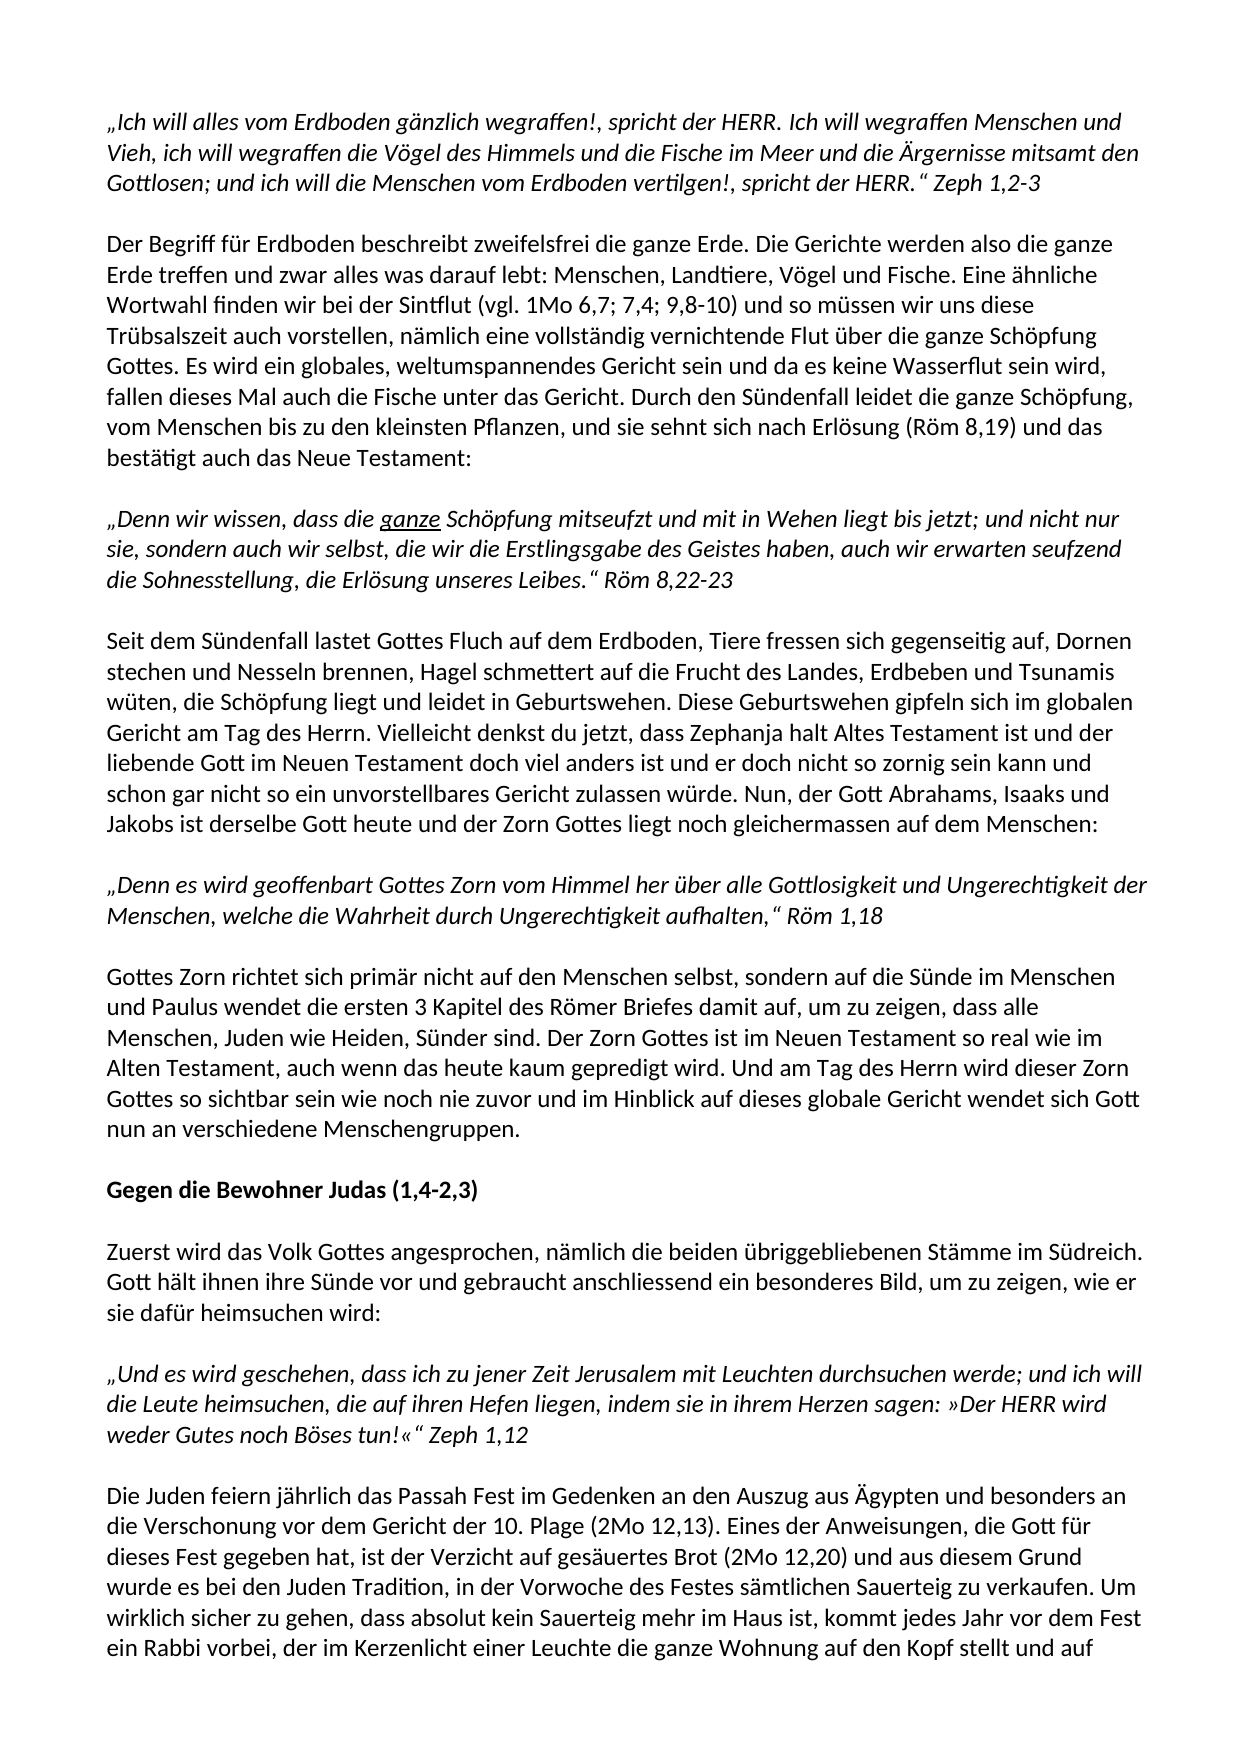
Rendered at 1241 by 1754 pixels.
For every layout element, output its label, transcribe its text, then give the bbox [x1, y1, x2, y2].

text Gottes Zorn richtet sich primär nicht auf den Menschen selbst, sondern auf die Sünde im Menschen und Paulus wendet die ersten 3 Kapitel des Römer Briefes damit auf, um zu zeigen, dass alle Menschen, Juden wie Heiden, Sünder sind. Der Zorn Gottes ist im Neuen Testament so real wie im Alten Testament, auch wenn das heute kaum gepredigt wird. Und am Tag des Herrn wird dieser Zorn Gottes so sichtbar sein wie noch nie zuvor und im Hinblick auf dieses globale Gericht wendet sich Gott nun an verschiedene Menschengruppen. [106, 961, 1152, 1144]
text „Ich will alles vom Erdboden gänzlich wegraffen!, spricht der HERR. Ich will wegraffen Menschen und Vieh, ich will wegraffen die Vögel des Himmels und die Fische im Meer und die Ärgernisse mitsamt den Gottlosen; und ich will die Menschen vom Erdboden vertilgen!, spricht der HERR.“ Zeph 1,2-3 [106, 106, 1152, 198]
text Zuerst wird das Volk Gottes angesprochen, nämlich die beiden übriggebliebenen Stämme im Südreich. Gott hält ihnen ihre Sünde vor und gebraucht anschliessend ein besonderes Bild, um zu zeigen, wie er sie dafür heimsuchen wird: [106, 1236, 1152, 1327]
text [106, 1480, 1152, 1663]
text „Denn es wird geoffenbart Gottes Zorn vom Himmel her über alle Gottlosigkeit und Ungerechtigkeit der Menschen, welche die Wahrheit durch Ungerechtigkeit aufhalten,“ Röm 1,18 [106, 869, 1152, 930]
text „Und es wird geschehen, dass ich zu jener Zeit Jerusalem mit Leuchten durchsuchen werde; und ich will die Leute heimsuchen, die auf ihren Hefen liegen, indem sie in ihrem Herzen sagen: »Der HERR wird weder Gutes noch Böses tun!«“ Zeph 1,12 [106, 1358, 1152, 1449]
text „Denn wir wissen, dass die ganze Schöpfung mitseufzt und mit in Wehen liegt bis jetzt; und nicht nur sie, sondern auch wir selbst, die wir die Erstlingsgabe des Geistes haben, auch wir erwarten seufzend die Sohnesstellung, die Erlösung unseres Leibes.“ Röm 8,22-23 [106, 503, 1152, 595]
text Gegen die Bewohner Judas (1,4-2,3) [106, 1174, 1152, 1205]
text Seit dem Sündenfall lastet Gottes Fluch auf dem Erdboden, Tiere fressen sich gegenseitig auf, Dornen stechen und Nesseln brennen, Hagel schmettert auf die Frucht des Landes, Erdbeben und Tsunamis wüten, die Schöpfung liegt und leidet in Geburtswehen. Diese Geburtswehen gipfeln sich im globalen Gericht am Tag des Herrn. Vielleicht denkst du jetzt, dass Zephanja halt Altes Testament ist und der liebende Gott im Neuen Testament doch viel anders ist und er doch nicht so zornig sein kann und schon gar nicht so ein unvorstellbares Gericht zulassen würde. Nun, der Gott Abrahams, Isaaks und Jakobs ist derselbe Gott heute und der Zorn Gottes liegt noch gleichermassen auf dem Menschen: [106, 625, 1152, 839]
text Der Begriff für Erdboden beschreibt zweifelsfrei die ganze Erde. Die Gerichte werden also die ganze Erde treffen und zwar alles was darauf lebt: Menschen, Landtiere, Vögel und Fische. Eine ähnliche Wortwahl finden wir bei der Sintflut (vgl. 1Mo 6,7; 7,4; 9,8-10) und so müssen wir uns diese Trübsalszeit auch vorstellen, nämlich eine vollständig vernichtende Flut über die ganze Schöpfung Gottes. Es wird ein globales, weltumspannendes Gericht sein und da es keine Wasserflut sein wird, fallen dieses Mal auch die Fische unter das Gericht. Durch den Sündenfall leidet die ganze Schöpfung, vom Menschen bis zu den kleinsten Pflanzen, und sie sehnt sich nach Erlösung (Röm 8,19) und das bestätigt auch das Neue Testament: [106, 228, 1152, 473]
